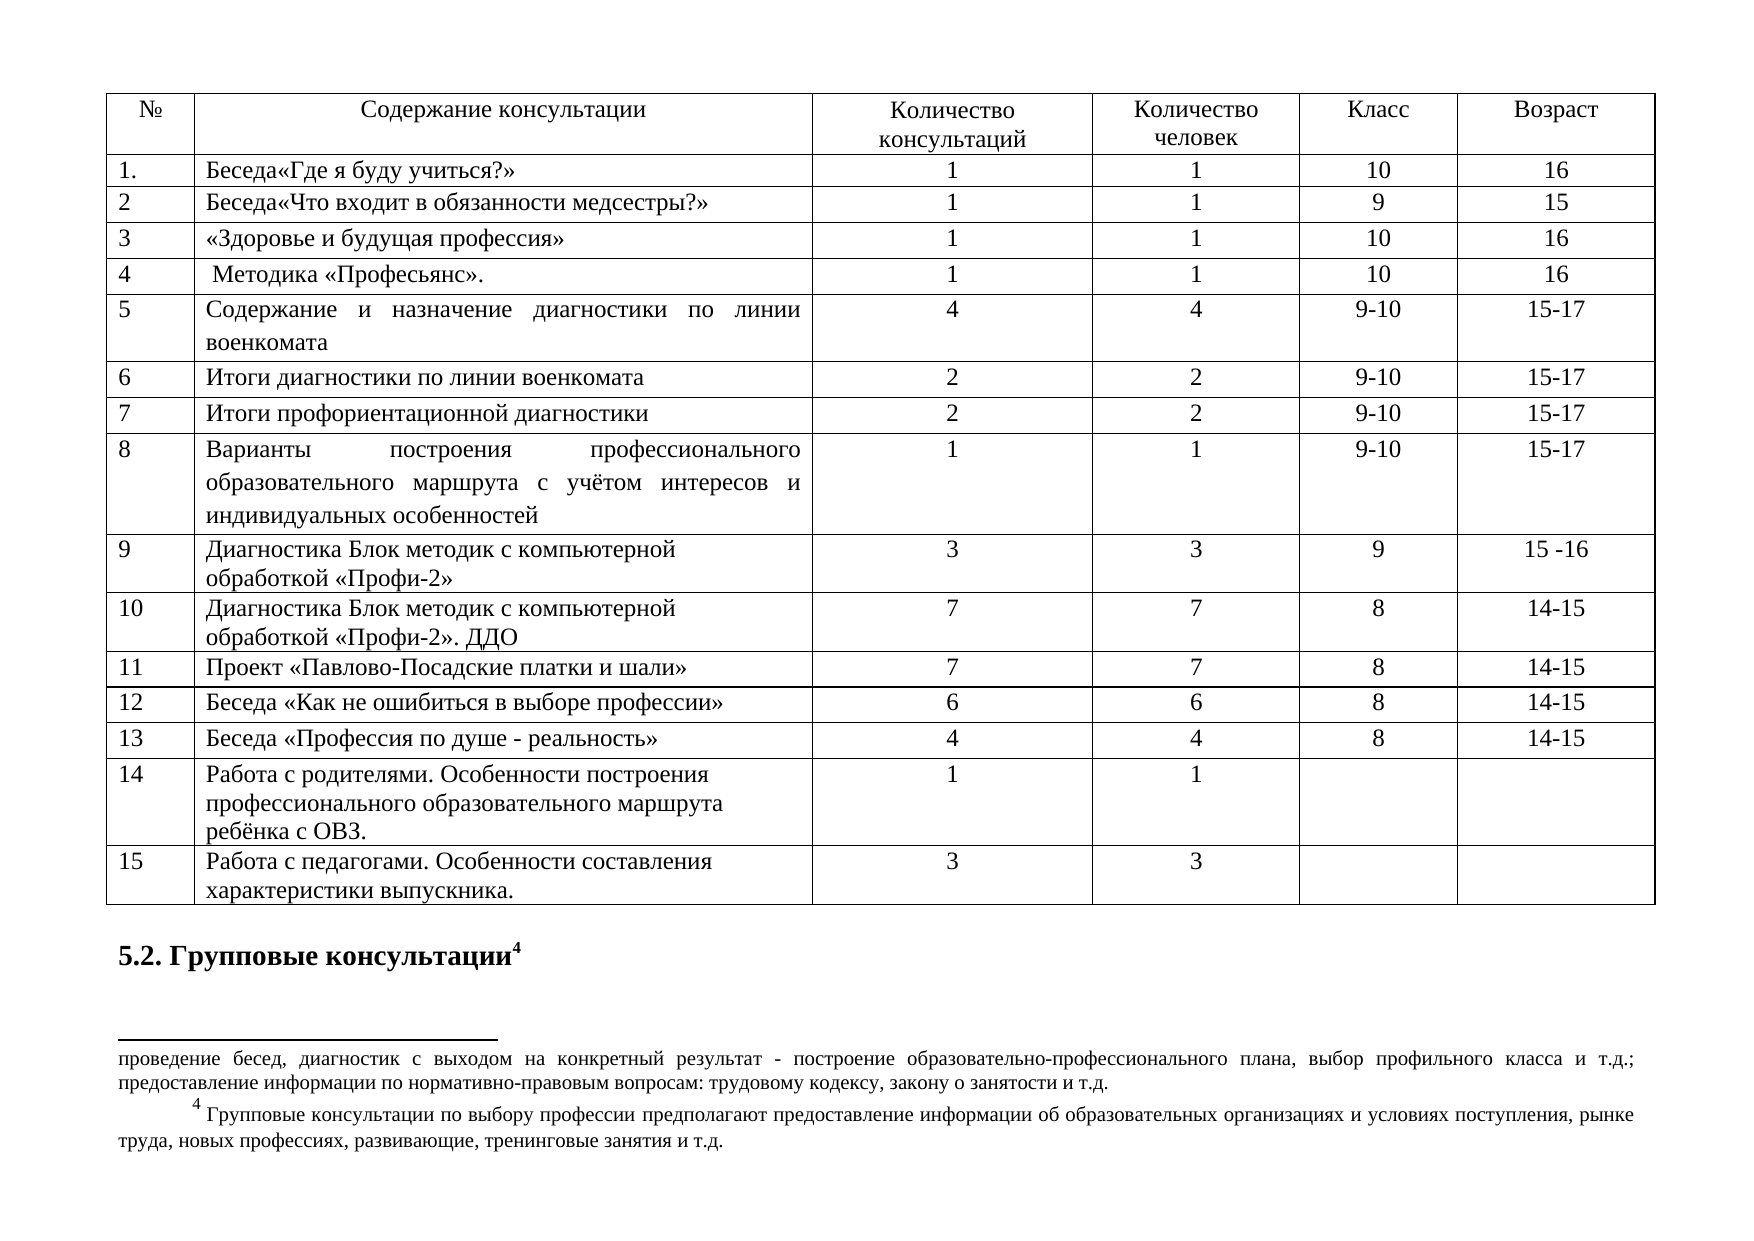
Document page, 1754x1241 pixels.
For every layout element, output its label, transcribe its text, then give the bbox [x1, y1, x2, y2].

table_cell 1 [813, 434, 1092, 533]
table_cell Диагностика Блок методик с компьютерной обработкой «Профи-2» [195, 535, 812, 592]
table_cell Итоги диагностики по линии военкомата [195, 362, 812, 397]
table_cell 4 [1093, 723, 1299, 758]
table_cell 8 [1300, 652, 1457, 686]
table_cell 3 [813, 535, 1092, 592]
table_header № [107, 94, 194, 154]
table_cell 2 [813, 362, 1092, 397]
table_cell Беседа«Где я буду учиться?» [195, 155, 812, 186]
table_cell 15 [107, 846, 194, 904]
table_cell 14-15 [1458, 723, 1654, 758]
table_cell 15-17 [1458, 398, 1654, 433]
table_cell 10 [107, 593, 194, 651]
table_cell [1300, 759, 1457, 845]
table_cell Работа с родителями. Особенности построения профессионального образовательного маршрута ребёнка с ОВЗ. [195, 759, 812, 845]
table_cell 1 [813, 223, 1092, 258]
table_cell [1300, 846, 1457, 904]
table_cell 7 [1093, 593, 1299, 651]
table_cell 3 [1093, 535, 1299, 592]
table_cell 3 [107, 223, 194, 258]
table_cell [1458, 759, 1654, 845]
table_cell 1 [1093, 759, 1299, 845]
table_cell 1. [107, 155, 194, 186]
table_cell 14-15 [1458, 688, 1654, 722]
table_cell 1 [1093, 259, 1299, 293]
table_cell Варианты построения профессионального образовательного маршрута с учётом интересов и индивидуальных особенностей [195, 434, 812, 533]
table_cell 9-10 [1300, 295, 1457, 361]
table_cell 2 [1093, 362, 1299, 397]
table_cell 2 [1093, 398, 1299, 433]
table_cell 15 -16 [1458, 535, 1654, 592]
table_cell 4 [1093, 295, 1299, 361]
table_cell 10 [1300, 223, 1457, 258]
table_cell 1 [813, 259, 1092, 293]
table_cell 14 [107, 759, 194, 845]
table_cell 14-15 [1458, 652, 1654, 686]
table_cell 1 [1093, 223, 1299, 258]
table_cell 16 [1458, 155, 1654, 186]
table_cell 15-17 [1458, 295, 1654, 361]
table_cell 1 [1093, 187, 1299, 222]
table_cell 15-17 [1458, 434, 1654, 533]
table_cell 12 [107, 688, 194, 722]
table_cell Итоги профориентационной диагностики [195, 398, 812, 433]
table_cell 9 [1300, 187, 1457, 222]
table_cell Беседа «Как не ошибиться в выборе профессии» [195, 688, 812, 722]
table_cell 1 [813, 187, 1092, 222]
table_cell 5 [107, 295, 194, 361]
table_cell «Здоровье и будущая профессия» [195, 223, 812, 258]
table_cell 2 [813, 398, 1092, 433]
table_cell 8 [1300, 723, 1457, 758]
table_cell 9-10 [1300, 362, 1457, 397]
table_cell 7 [1093, 652, 1299, 686]
table_cell 6 [107, 362, 194, 397]
table_cell 15 [1458, 187, 1654, 222]
table_cell 14-15 [1458, 593, 1654, 651]
table_cell 7 [813, 652, 1092, 686]
table_cell 16 [1458, 259, 1654, 293]
table_cell 1 [1093, 155, 1299, 186]
table_cell 8 [107, 434, 194, 533]
table_cell 4 [813, 723, 1092, 758]
table_header Количество человек [1093, 94, 1299, 154]
table_cell 4 [107, 259, 194, 293]
table_cell 9-10 [1300, 398, 1457, 433]
table_cell 16 [1458, 223, 1654, 258]
table_cell 8 [1300, 688, 1457, 722]
table_cell Беседа «Профессия по душе - реальность» [195, 723, 812, 758]
table_cell 6 [813, 688, 1092, 722]
table_cell 6 [1093, 688, 1299, 722]
table_cell 10 [1300, 155, 1457, 186]
table_cell 9 [1300, 535, 1457, 592]
table_header Количество консультаций [813, 94, 1092, 154]
table_cell 7 [813, 593, 1092, 651]
table_cell [1458, 846, 1654, 904]
table_cell Проект «Павлово-Посадские платки и шали» [195, 652, 812, 686]
table_cell 15-17 [1458, 362, 1654, 397]
text 5.2. Групповые консультации [118, 938, 1636, 972]
table_cell 3 [1093, 846, 1299, 904]
table_cell 8 [1300, 593, 1457, 651]
table_cell 13 [107, 723, 194, 758]
table_cell Работа с педагогами. Особенности составления характеристики выпускника. [195, 846, 812, 904]
table_cell 9-10 [1300, 434, 1457, 533]
table_cell 1 [813, 155, 1092, 186]
table_cell 7 [107, 398, 194, 433]
table_cell 10 [1300, 259, 1457, 293]
table_cell 9 [107, 535, 194, 592]
table_header Класс [1300, 94, 1457, 154]
table_cell Беседа«Что входит в обязанности медсестры?» [195, 187, 812, 222]
table_cell 3 [813, 846, 1092, 904]
table_cell 11 [107, 652, 194, 686]
table_cell Диагностика Блок методик с компьютерной обработкой «Профи-2». ДДО [195, 593, 812, 651]
table_header Возраст [1458, 94, 1654, 154]
table_cell 4 [813, 295, 1092, 361]
table_cell 1 [813, 759, 1092, 845]
table_cell 1 [1093, 434, 1299, 533]
table_cell Содержание и назначение диагностики по линии военкомата [195, 295, 812, 361]
table_header Содержание консультации [195, 94, 812, 154]
table_cell 2 [107, 187, 194, 222]
table_cell Методика «Професьянс». [195, 259, 812, 293]
